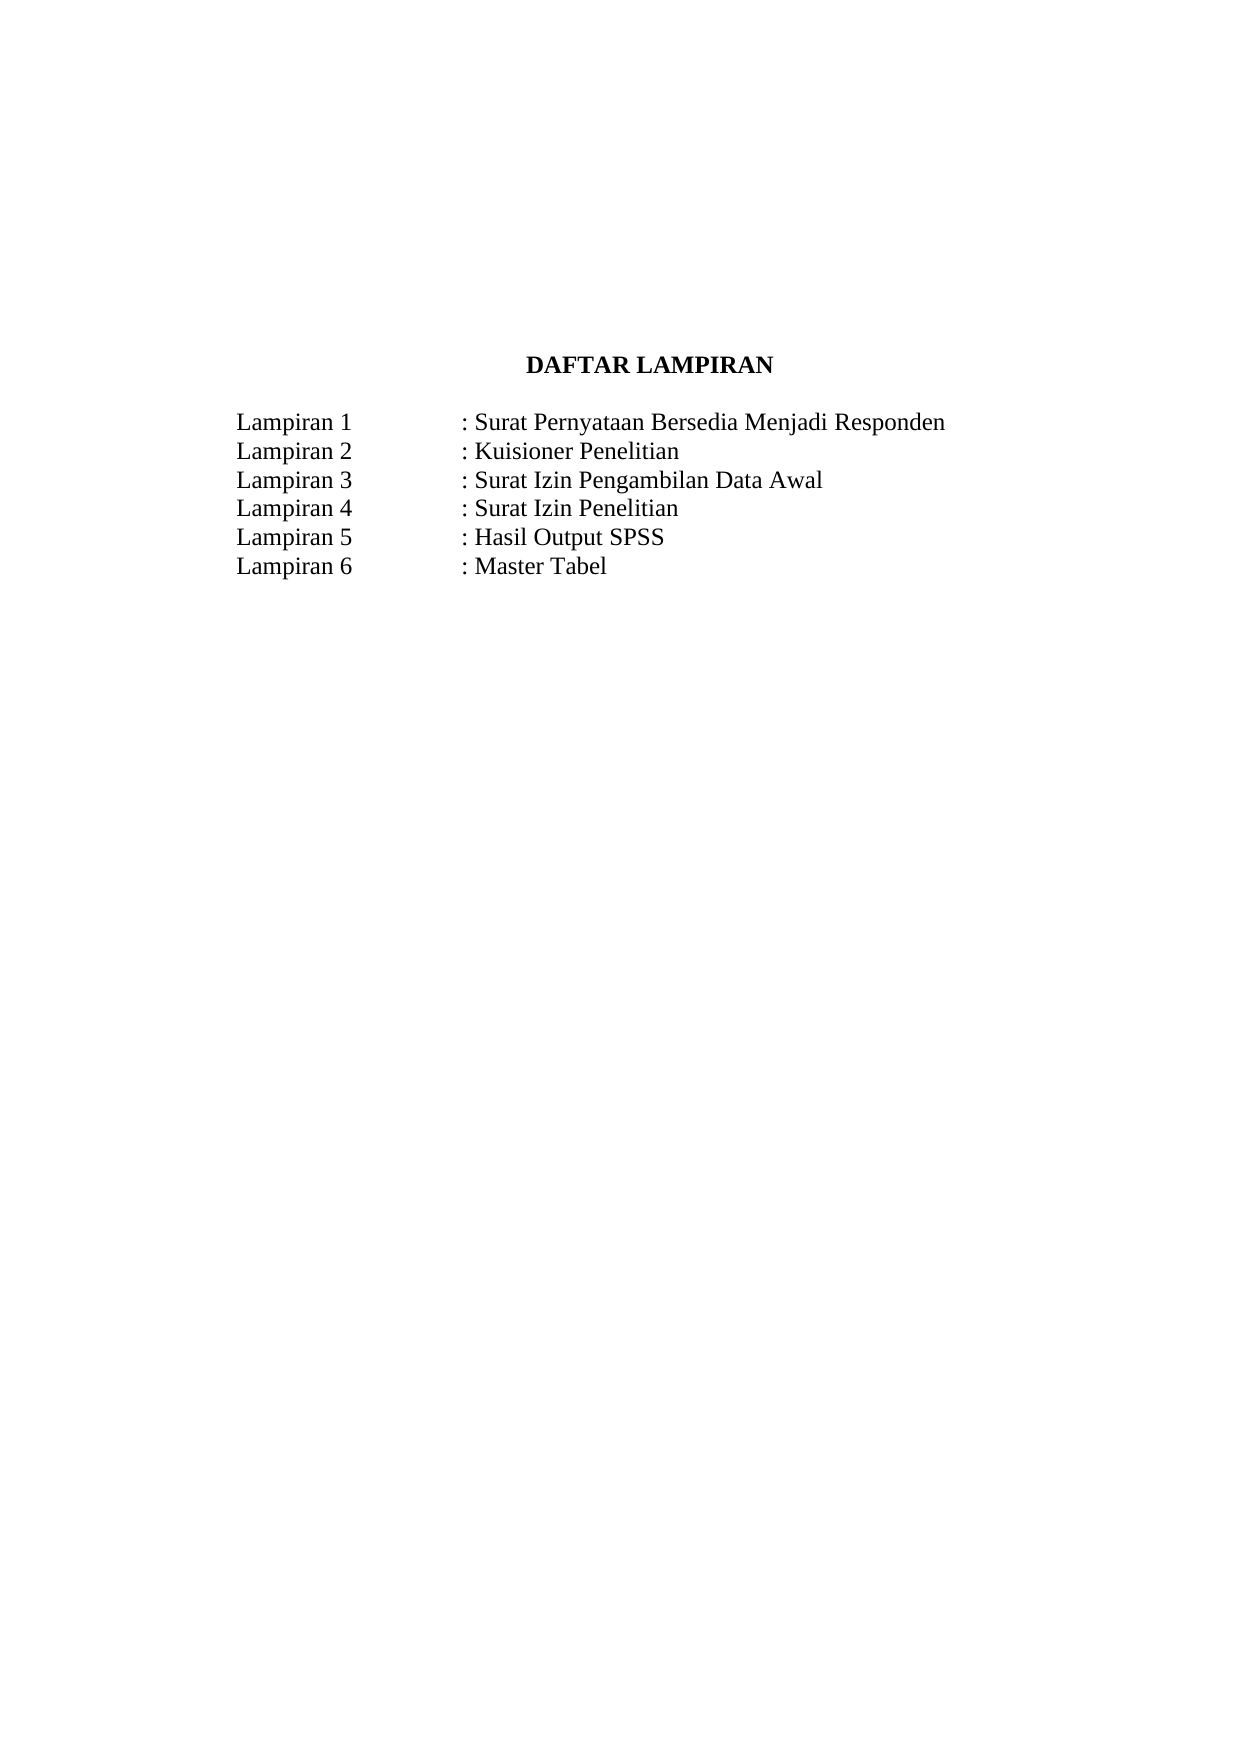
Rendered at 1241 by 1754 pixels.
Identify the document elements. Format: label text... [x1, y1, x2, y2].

text Lampiran 1 : Surat Pernyataan Bersedia Menjadi Responden [236, 407, 1063, 436]
text DAFTAR LAMPIRAN [236, 350, 1063, 378]
text Lampiran 2 : Kuisioner Penelitian [236, 436, 1063, 465]
text Lampiran 4 : Surat Izin Penelitian [236, 493, 1063, 522]
text Lampiran 5 : Hasil Output SPSS [236, 522, 1063, 551]
text Lampiran 3 : Surat Izin Pengambilan Data Awal [236, 465, 1063, 493]
text Lampiran 6 : Master Tabel [236, 551, 1063, 580]
